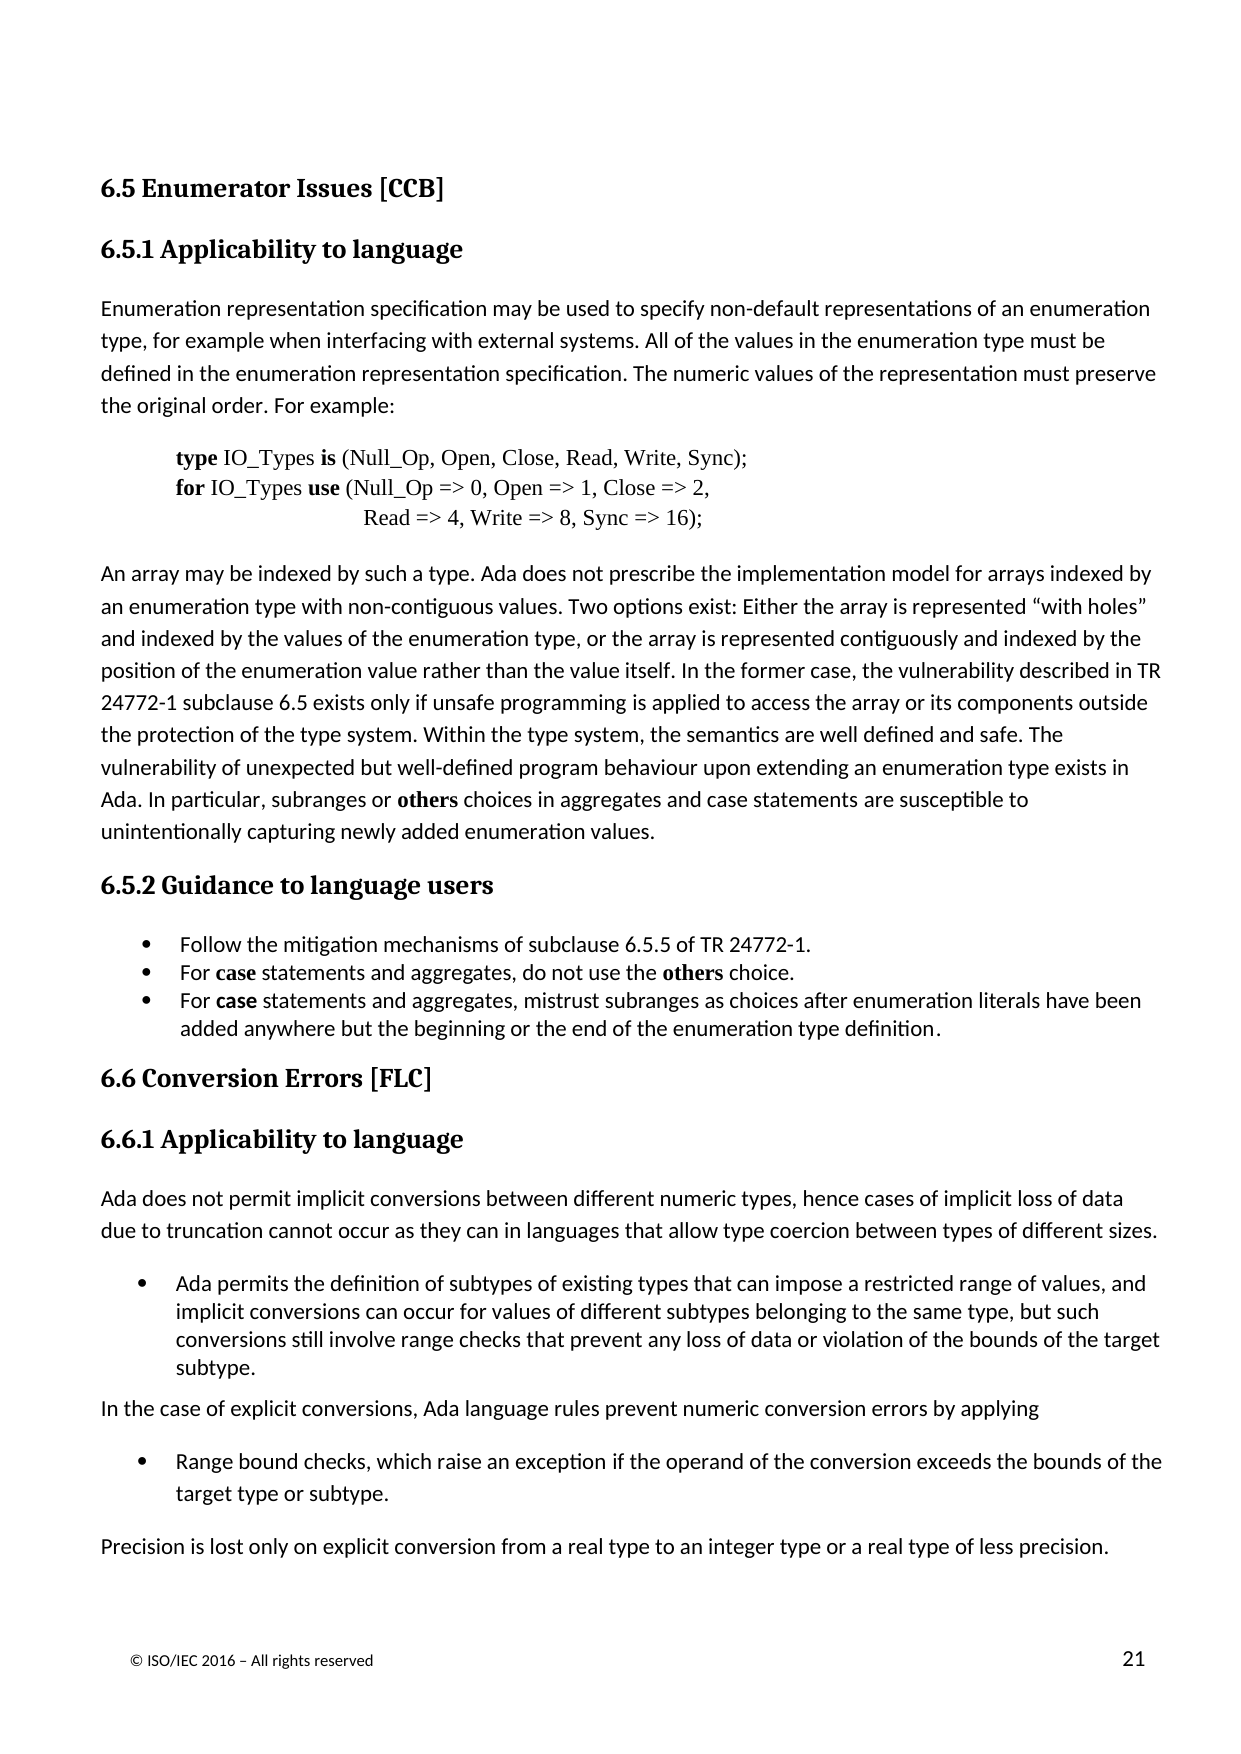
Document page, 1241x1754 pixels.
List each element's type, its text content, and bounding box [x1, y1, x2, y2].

subtitle 6.5.1 Applicability to language [101, 234, 1164, 265]
list Follow the mitigation mechanisms of subclause 6.5.5 of TR 24772-1. [142, 930, 1164, 958]
subtitle 6.6 Conversion Errors [FLC] [101, 1063, 1164, 1094]
list Ada permits the definition of subtypes of existing types that can impose a restricted range of values, and implicit conversions can occur for values of different subtypes belonging to the same type, but such conversions still involve range checks that prevent any loss of data or violation of the bounds of the target subtype. [138, 1269, 1164, 1381]
text Ada does not permit implicit conversions between different numeric types, hence cases of implicit loss of data due to truncation cannot occur as they can in languages that allow type coercion between types of different sizes. [101, 1184, 1164, 1244]
text In the case of explicit conversions, Ada language rules prevent numeric conversion errors by applying [101, 1394, 1164, 1422]
text Enumeration representation specification may be used to specify non-default representations of an enumeration type, for example when interfacing with external systems. All of the values in the enumeration type must be defined in the enumeration representation specification. The numeric values of the representation must preserve the original order. For example: [101, 294, 1164, 419]
list Range bound checks, which raise an exception if the operand of the conversion exceeds the bounds of the target type or subtype. [138, 1447, 1164, 1507]
subtitle 6.6.1 Applicability to language [101, 1124, 1164, 1155]
text type IO_Types is (Null_Op, Open, Close, Read, Write, Sync); [176, 444, 1164, 470]
subtitle 6.5 Enumerator Issues [CCB] [101, 173, 1164, 205]
list For case statements and aggregates, do not use the others choice. [142, 958, 1164, 986]
text Precision is lost only on explicit conversion from a real type to an integer type or a real type of less precision. [101, 1532, 1164, 1560]
text for IO_Types use (Null_Op => 0, Open => 1, Close => 2, [176, 474, 1164, 501]
text Read => 4, Write => 8, Sync => 16); [176, 504, 1164, 531]
subtitle 6.5.2 Guidance to language users [101, 870, 1164, 901]
list For case statements and aggregates, mistrust subranges as choices after enumeration literals have been added anywhere but the beginning or the end of the enumeration type definition. [142, 986, 1164, 1042]
text An array may be indexed by such a type. Ada does not prescribe the implementation model for arrays indexed by an enumeration type with non-contiguous values. Two options exist: Either the array is represented “with holes” and indexed by the values of the enumeration type, or the array is represented contiguously and indexed by the position of the enumeration value rather than the value itself. In the former case, the vulnerability described in TR 24772-1 subclause 6.5 exists only if unsafe programming is applied to access the array or its components outside the protection of the type system. Within the type system, the semantics are well defined and safe. The vulnerability of unexpected but well-defined program behaviour upon extending an enumeration type exists in Ada. In particular, subranges or others choices in aggregates and case statements are susceptible to unintentionally capturing newly added enumeration values. [101, 559, 1164, 845]
